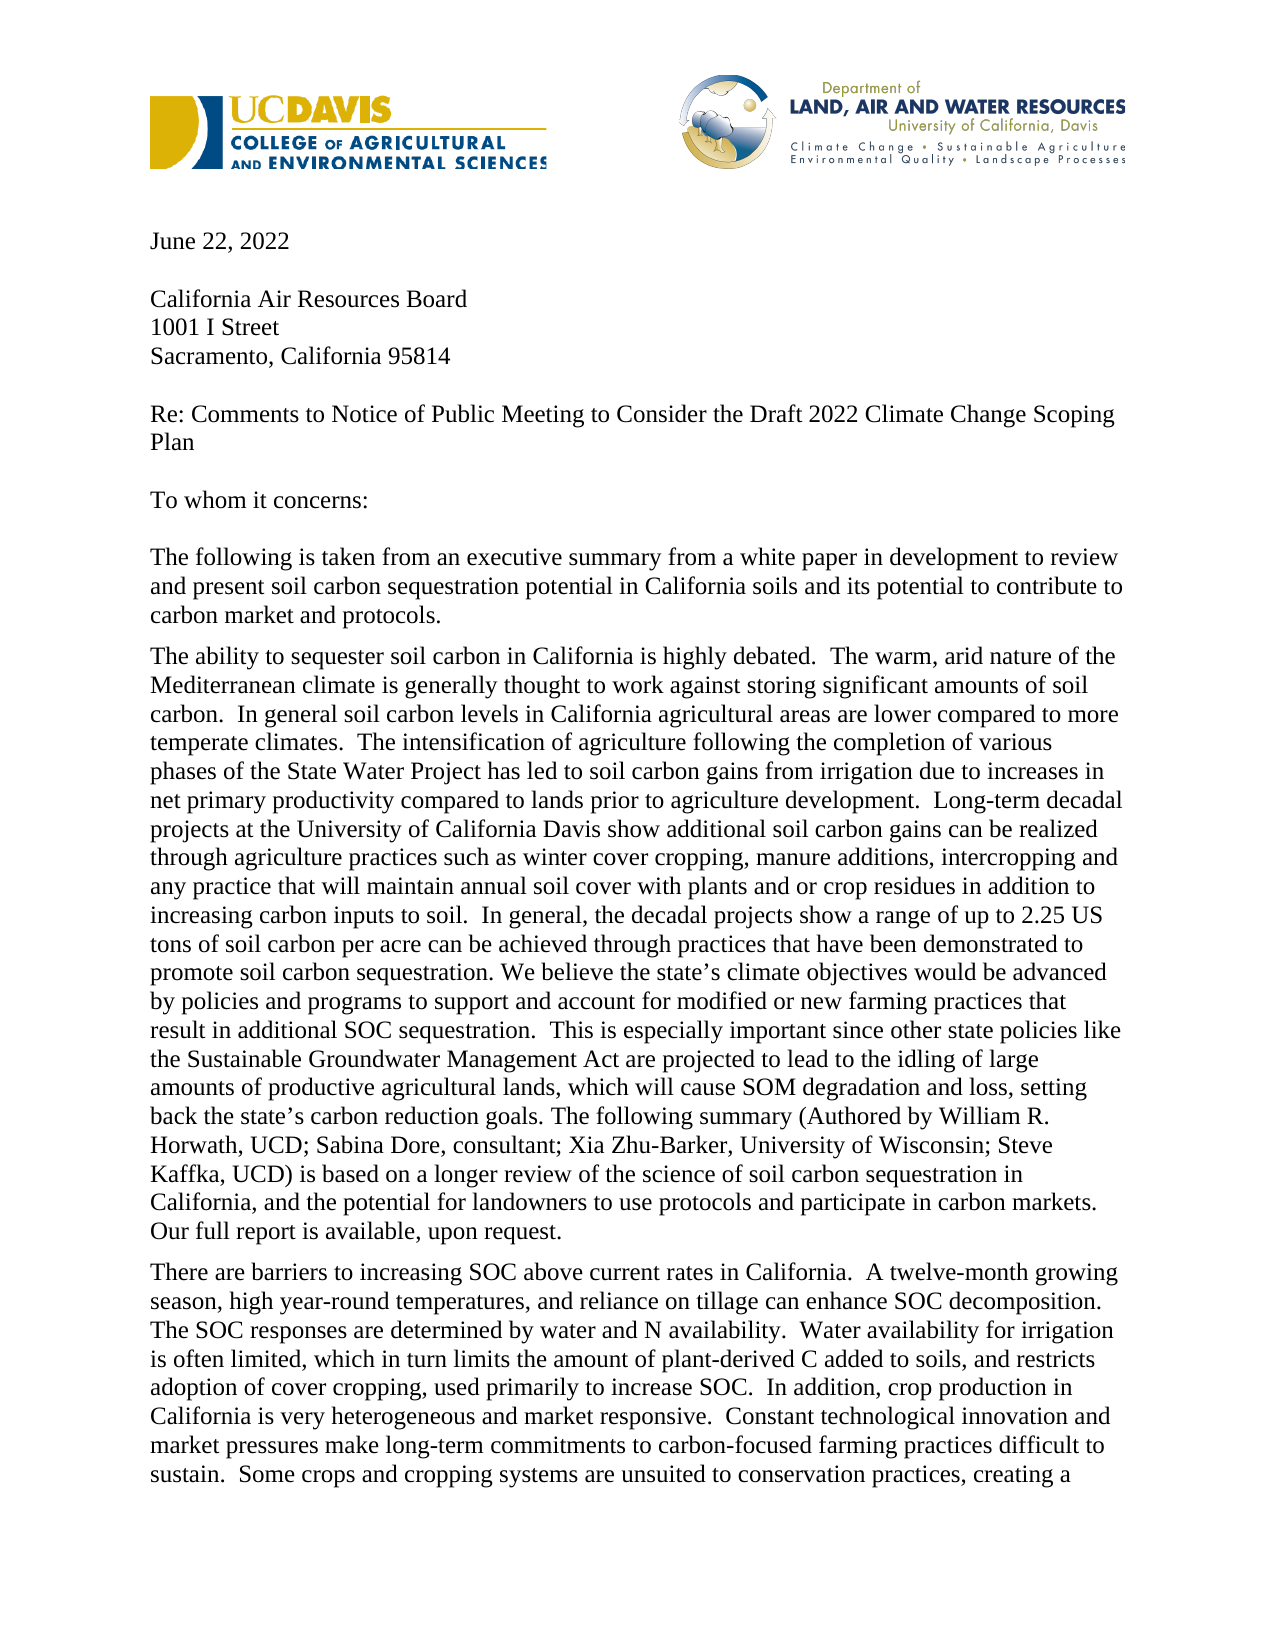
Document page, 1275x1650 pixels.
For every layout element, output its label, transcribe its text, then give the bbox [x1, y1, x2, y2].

text Re: Comments to Notice of Public Meeting to Consider the Draft 2022 Climate Change Scoping Plan [150, 399, 1125, 456]
text Sacramento, California 95814 [150, 341, 1125, 370]
text June 22, 2022 [150, 226, 1125, 255]
text California Air Resources Board [150, 284, 1125, 312]
text The ability to sequester soil carbon in California is highly debated. The warm, arid nature of the Mediterranean climate is generally thought to work against storing significant amounts of soil carbon. In general soil carbon levels in California agricultural areas are lower compared to more temperate climates. The intensification of agriculture following the completion of various phases of the State Water Project has led to soil carbon gains from irrigation due to increases in net primary productivity compared to lands prior to agriculture development. Long-term decadal projects at the University of California Davis show additional soil carbon gains can be realized through agriculture practices such as winter cover cropping, manure additions, intercropping and any practice that will maintain annual soil cover with plants and or crop residues in addition to increasing carbon inputs to soil. In general, the decadal projects show a range of up to 2.25 US tons of soil carbon per acre can be achieved through practices that have been demonstrated to promote soil carbon sequestration. We believe the state’s climate objectives would be advanced by policies and programs to support and account for modified or new farming practices that result in additional SOC sequestration. This is especially important since other state policies like the Sustainable Groundwater Management Act are projected to lead to the idling of large amounts of productive agricultural lands, which will cause SOM degradation and loss, setting back the state’s carbon reduction goals. The following summary (Authored by William R. Horwath, UCD; Sabina Dore, consultant; Xia Zhu-Barker, University of Wisconsin; Steve Kaffka, UCD) is based on a longer review of the science of soil carbon sequestration in California, and the potential for landowners to use protocols and participate in carbon markets. Our full report is available, upon request. [150, 641, 1125, 1245]
text To whom it concerns: [150, 485, 1125, 514]
text There are barriers to increasing SOC above current rates in California. A twelve-month growing season, high year-round temperatures, and reliance on tillage can enhance SOC decomposition. The SOC responses are determined by water and N availability. Water availability for irrigation is often limited, which in turn limits the amount of plant-derived C added to soils, and restricts adoption of cover cropping, used primarily to increase SOC. In addition, crop production in California is very heterogeneous and market responsive. Constant technological innovation and market pressures make long-term commitments to carbon-focused farming practices difficult to sustain. Some crops and cropping systems are unsuited to conservation practices, creating a [150, 1257, 1125, 1487]
text 1001 I Street [150, 312, 1125, 341]
text The following is taken from an executive summary from a white paper in development to review and present soil carbon sequestration potential in California soils and its potential to contribute to carbon market and protocols. [150, 542, 1125, 629]
